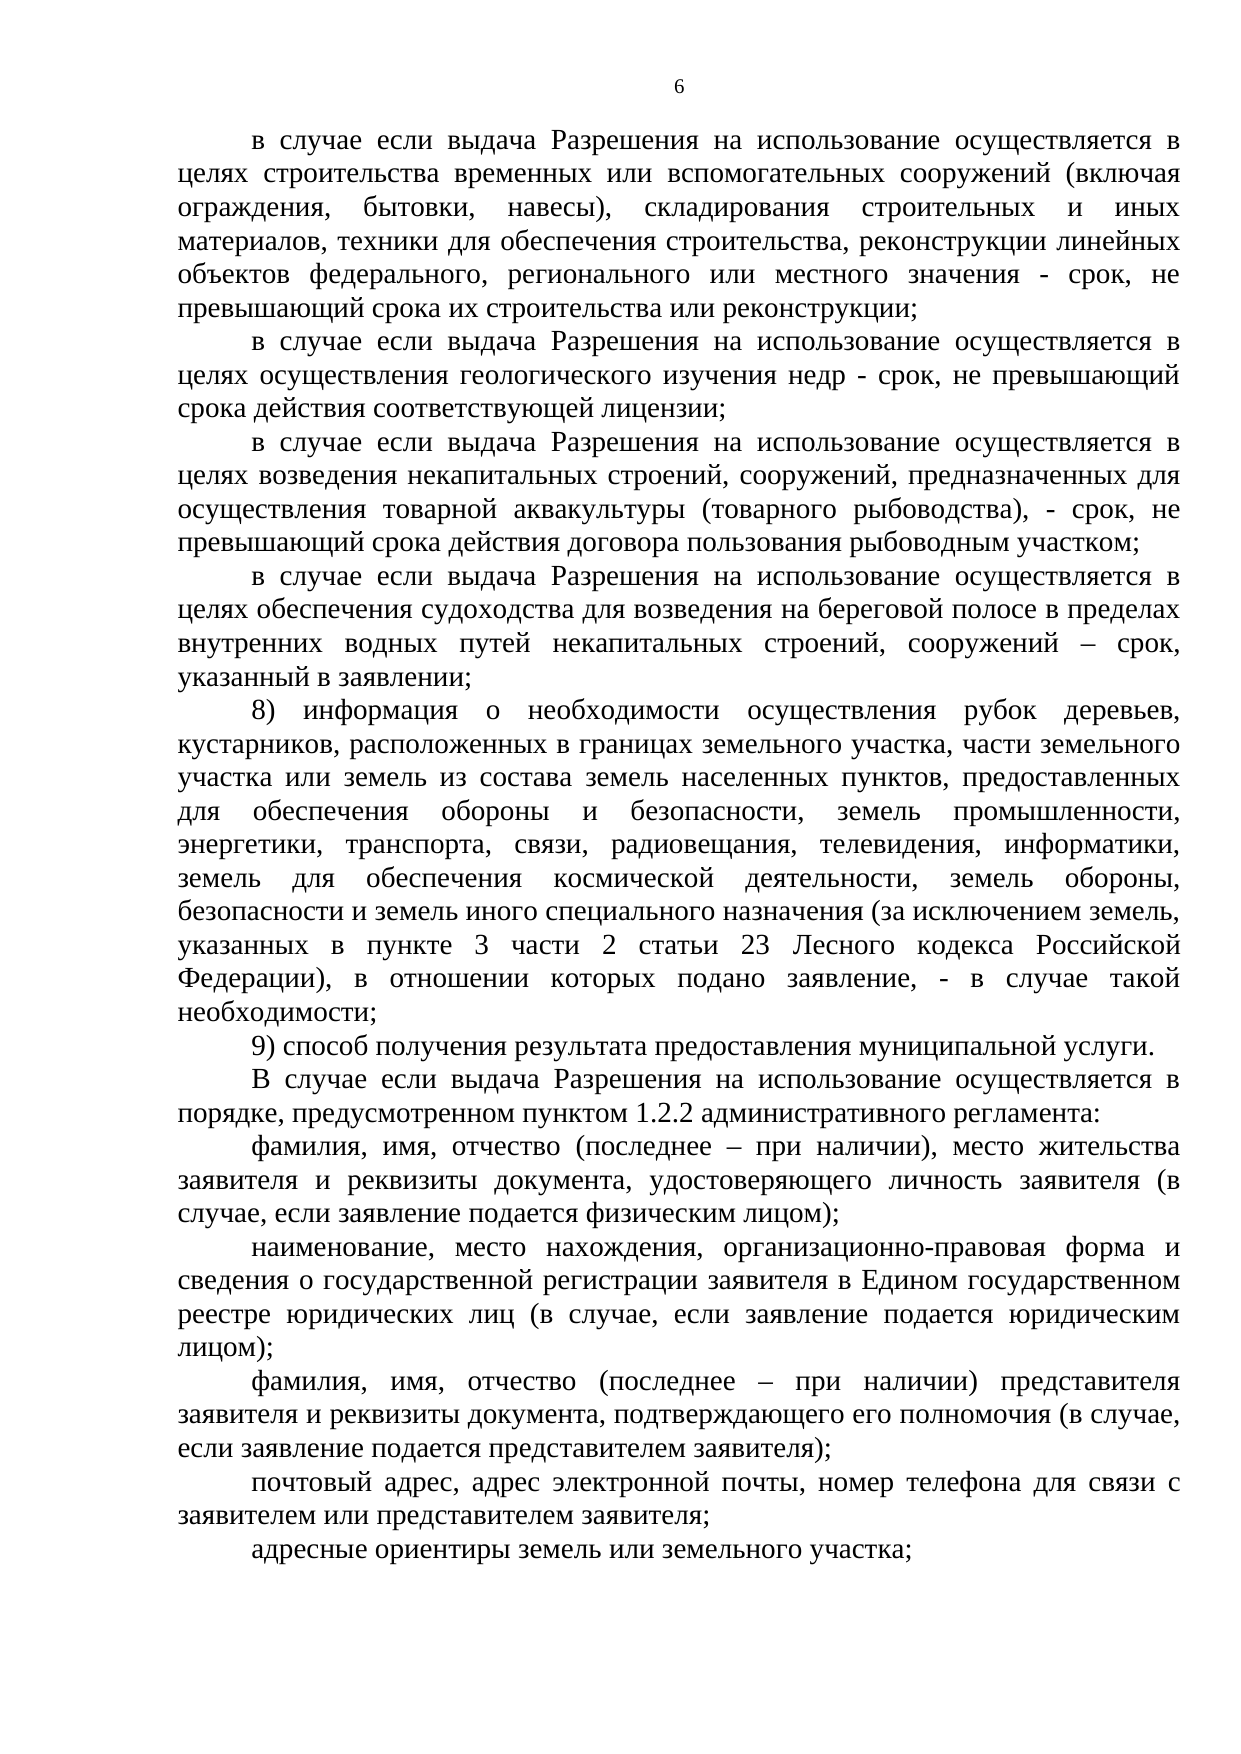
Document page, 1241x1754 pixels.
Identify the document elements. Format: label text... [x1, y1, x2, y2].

text 9) способ получения результата предоставления муниципальной услуги. [177, 1028, 1181, 1061]
text адресные ориентиры земель или земельного участка; [177, 1531, 1181, 1564]
text 8) информация о необходимости осуществления рубок деревьев, кустарников, расположенных в границах земельного участка, части земельного участка или земель из состава земель населенных пунктов, предоставленных для обеспечения обороны и безопасности, земель промышленности, энергетики, транспорта, связи, радиовещания, телевидения, информатики, земель для обеспечения космической деятельности, земель обороны, безопасности и земель иного специального назначения (за исключением земель, указанных в пункте 3 части 2 статьи 23 Лесного кодекса Российской Федерации), в отношении которых подано заявление, - в случае такой необходимости; [177, 692, 1181, 1028]
text фамилия, имя, отчество (последнее – при наличии) представителя заявителя и реквизиты документа, подтверждающего его полномочия (в случае, если заявление подается представителем заявителя); [177, 1363, 1181, 1464]
text почтовый адрес, адрес электронной почты, номер телефона для связи с заявителем или представителем заявителя; [177, 1464, 1181, 1531]
text наименование, место нахождения, организационно-правовая форма и сведения о государственной регистрации заявителя в Едином государственном реестре юридических лиц (в случае, если заявление подается юридическим лицом); [177, 1229, 1181, 1363]
text в случае если выдача Разрешения на использование осуществляется в целях осуществления геологического изучения недр - срок, не превышающий срока действия соответствующей лицензии; [177, 323, 1181, 424]
text в случае если выдача Разрешения на использование осуществляется в целях обеспечения судоходства для возведения на береговой полосе в пределах внутренних водных путей некапитальных строений, сооружений – срок, указанный в заявлении; [177, 558, 1181, 692]
text в случае если выдача Разрешения на использование осуществляется в целях возведения некапитальных строений, сооружений, предназначенных для осуществления товарной аквакультуры (товарного рыбоводства), - срок, не превышающий срока действия договора пользования рыбоводным участком; [177, 424, 1181, 558]
text в случае если выдача Разрешения на использование осуществляется в целях строительства временных или вспомогательных сооружений (включая ограждения, бытовки, навесы), складирования строительных и иных материалов, техники для обеспечения строительства, реконструкции линейных объектов федерального, регионального или местного значения - срок, не превышающий срока их строительства или реконструкции; [177, 122, 1181, 323]
text фамилия, имя, отчество (последнее – при наличии), место жительства заявителя и реквизиты документа, удостоверяющего личность заявителя (в случае, если заявление подается физическим лицом); [177, 1128, 1181, 1229]
text В случае если выдача Разрешения на использование осуществляется в порядке, предусмотренном пунктом 1.2.2 административного регламента: [177, 1061, 1181, 1128]
